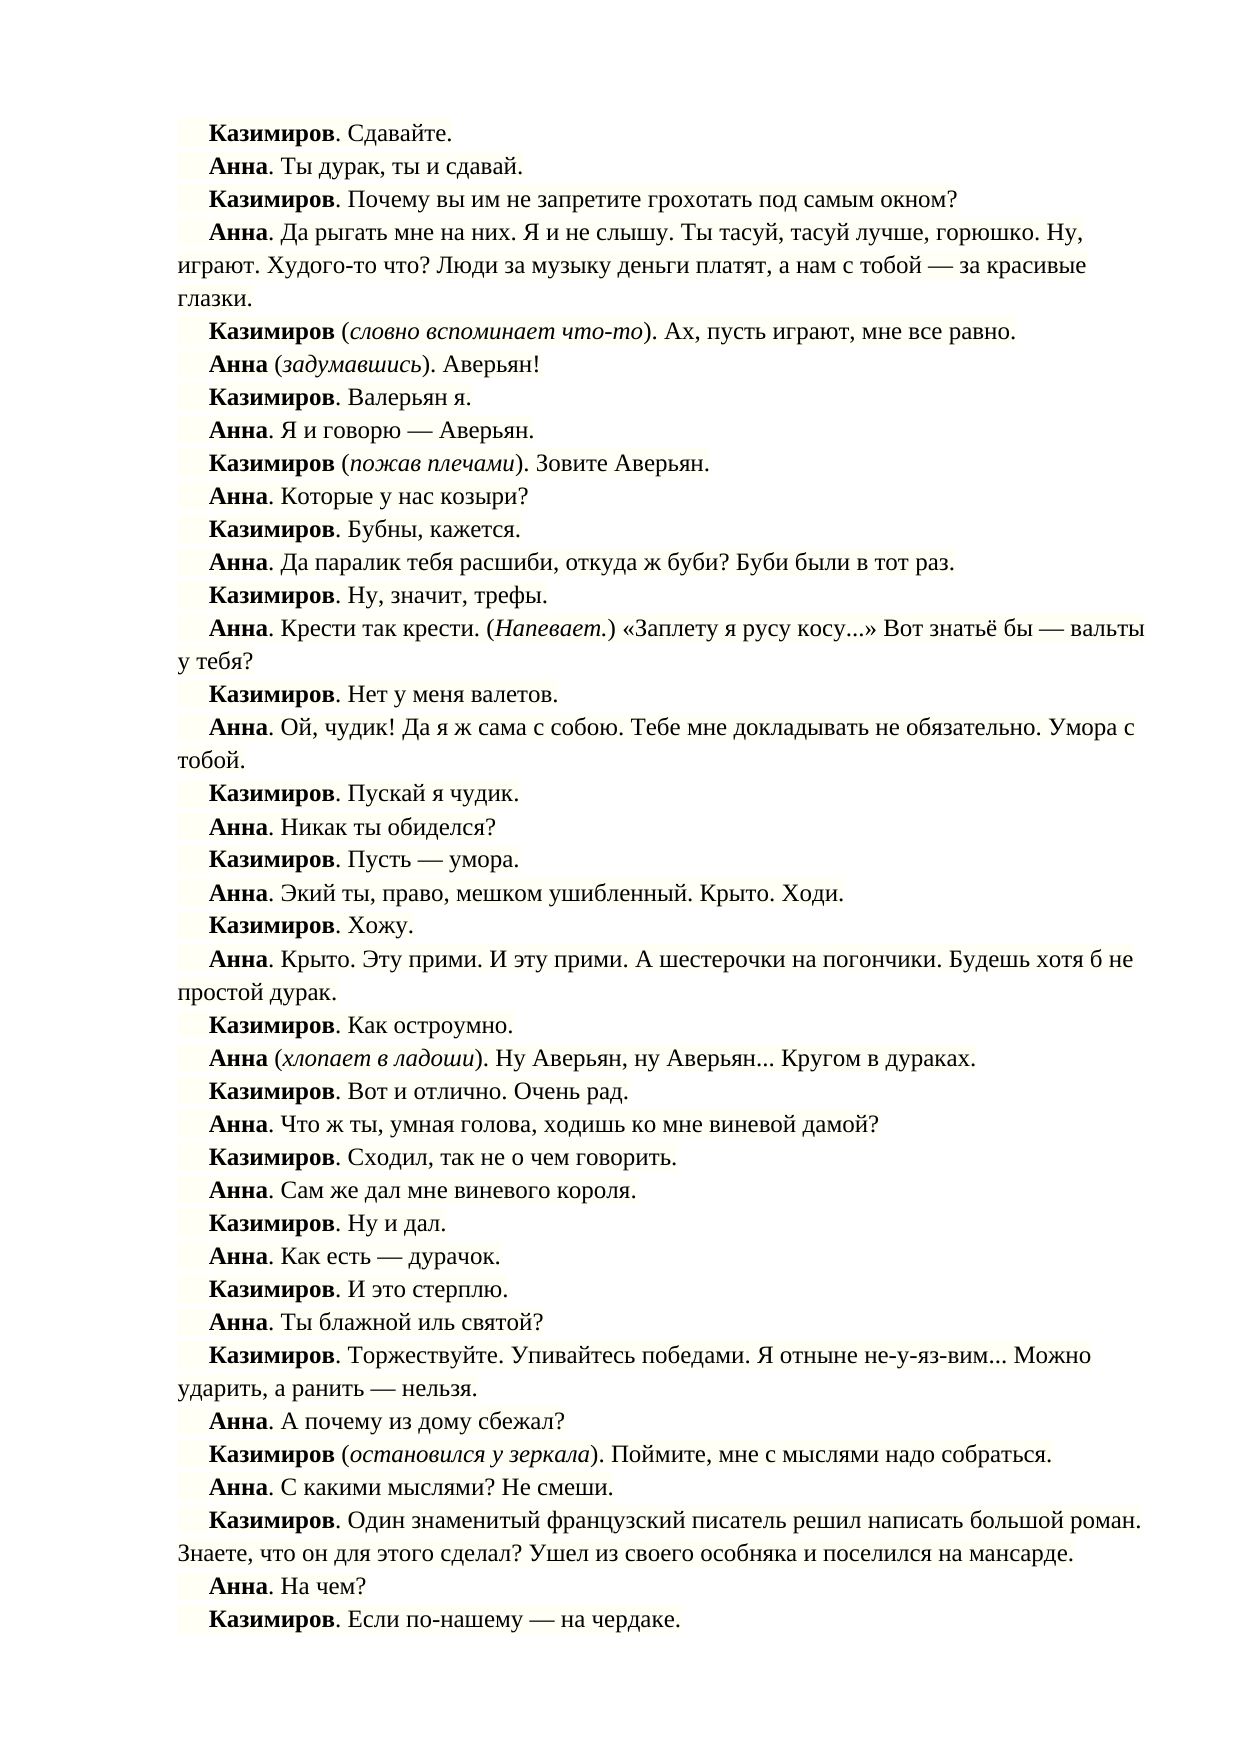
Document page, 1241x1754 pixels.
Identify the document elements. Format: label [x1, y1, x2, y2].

text [177, 118, 1152, 1633]
